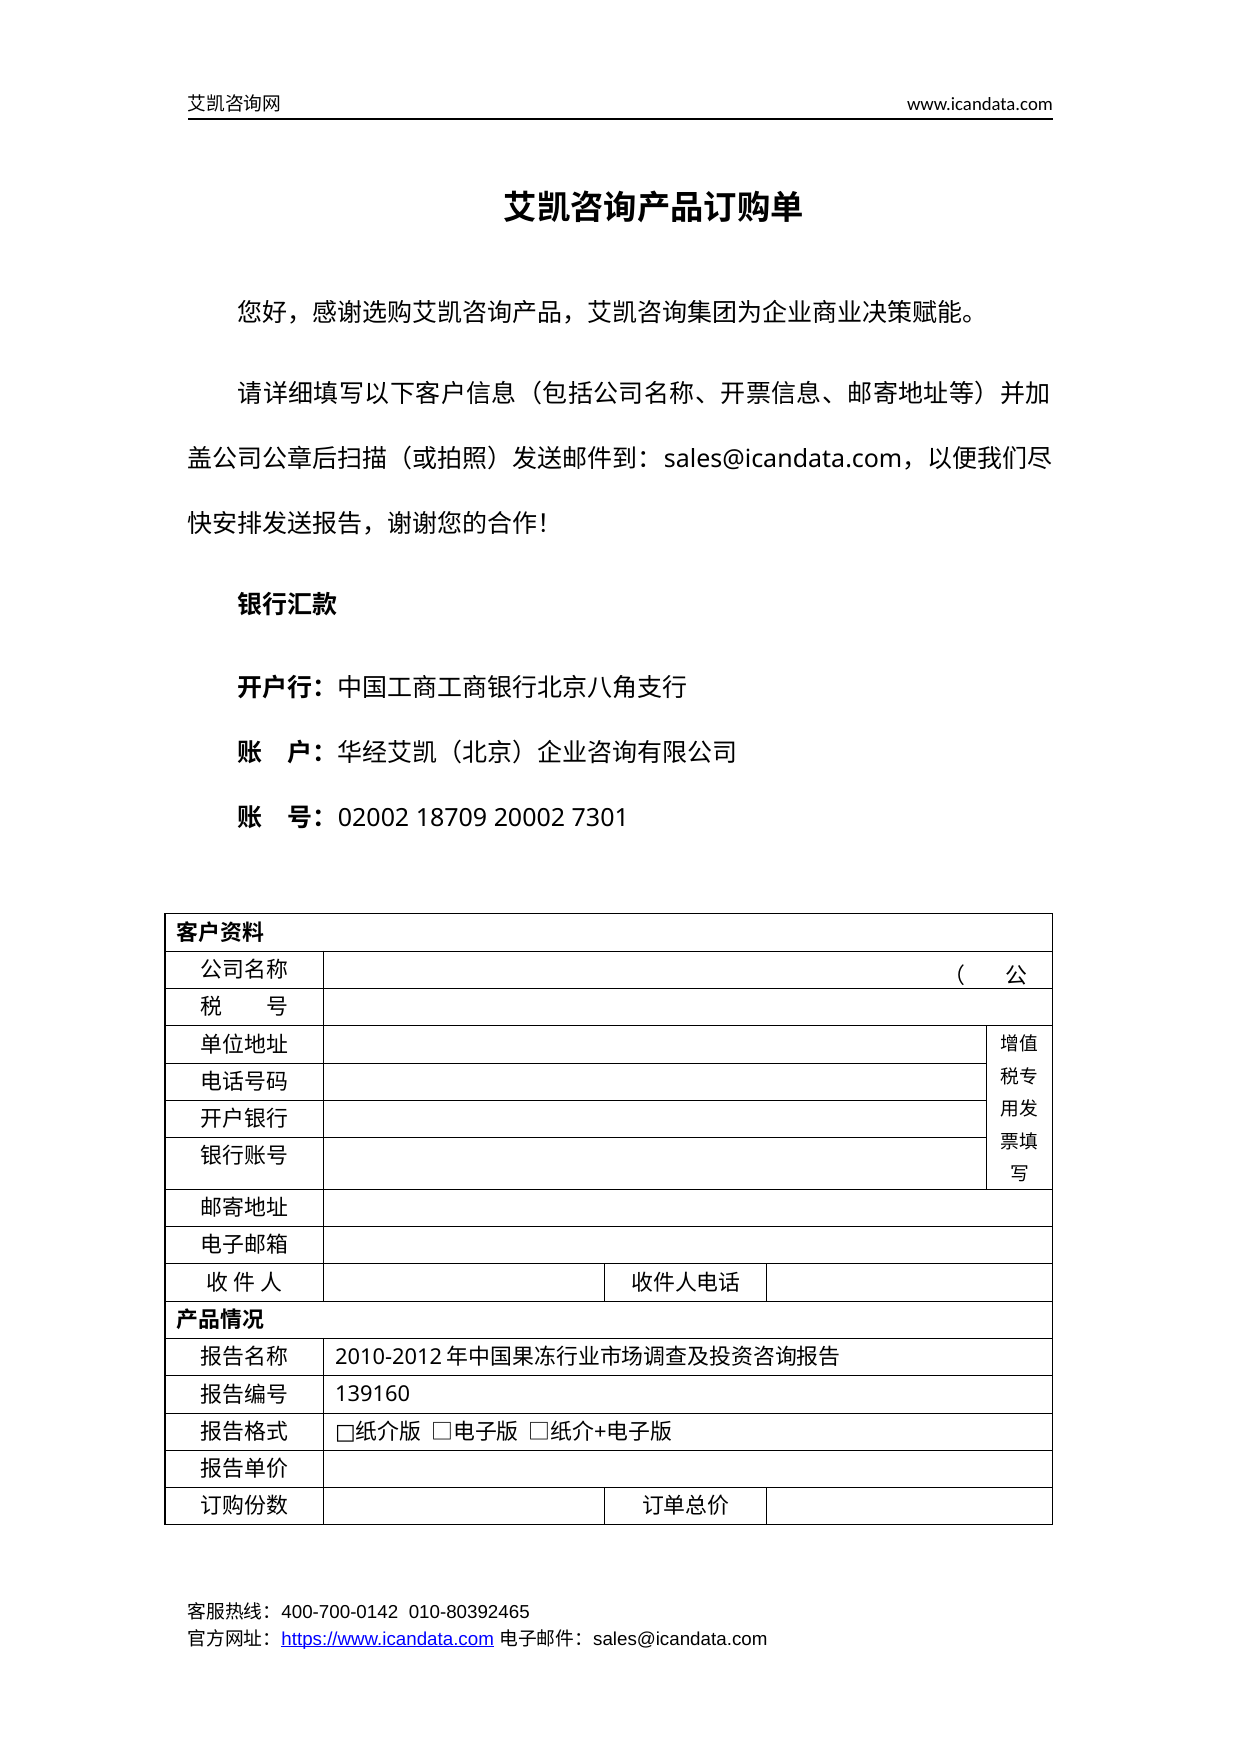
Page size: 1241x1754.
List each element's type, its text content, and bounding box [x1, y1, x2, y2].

table_cell [324, 1138, 986, 1189]
table_cell [324, 1101, 986, 1137]
table_cell 2010-2012年中国果冻行业市场调查及投资咨询报告 [324, 1339, 1052, 1375]
table_cell 邮寄地址 [166, 1190, 323, 1226]
text 请详细填写以下客户信息（包括公司名称、开票信息、邮寄地址等）并加盖公司公章后扫描（或拍照）发送邮件到：sales@icandata.com，以便我们尽快安排发送报告，谢谢您的合作！ [187, 359, 1053, 554]
table_cell [324, 952, 1052, 988]
table_cell □纸介版 □电子版 □纸介+电子版 [324, 1414, 1052, 1450]
table_cell 电子邮箱 [166, 1227, 323, 1263]
table_cell 报告名称 [166, 1339, 323, 1375]
table_cell 报告单价 [166, 1451, 323, 1487]
table_cell 单位地址 [166, 1026, 323, 1062]
table_cell 开户银行 [166, 1101, 323, 1137]
table_cell [324, 1264, 604, 1301]
table_cell 银行账号 [166, 1138, 323, 1189]
table_cell [324, 1488, 604, 1524]
table_cell [324, 989, 1052, 1025]
table_cell 产品情况 [166, 1302, 1052, 1338]
text 账 号：02002 18709 20002 7301 [187, 783, 1053, 848]
table_cell [767, 1488, 1052, 1524]
table_cell [324, 1227, 1052, 1263]
table_cell 公司名称 [166, 952, 323, 988]
table_cell 收 件 人 [166, 1264, 323, 1301]
table_cell [324, 1190, 1052, 1226]
table_header 客户资料 [166, 914, 1052, 951]
text 银行汇款 [187, 570, 1053, 635]
table_cell [767, 1264, 1052, 1301]
table_cell 139160 [324, 1376, 1052, 1412]
table_cell 报告编号 [166, 1376, 323, 1412]
text 开户行：中国工商工商银行北京八角支行 [187, 653, 1053, 718]
table_cell 电话号码 [166, 1064, 323, 1100]
table_cell [324, 1451, 1052, 1487]
table_cell 增值税专用发票填写 [987, 1026, 1052, 1189]
text 艾凯咨询产品订购单 [187, 172, 1053, 237]
table_cell 收件人电话 [605, 1264, 766, 1301]
text 账 户：华经艾凯（北京）企业咨询有限公司 [187, 718, 1053, 783]
table_cell [324, 1026, 986, 1062]
table_cell 报告格式 [166, 1414, 323, 1450]
table_cell 订购份数 [166, 1488, 323, 1524]
text 您好，感谢选购艾凯咨询产品，艾凯咨询集团为企业商业决策赋能。 [187, 278, 1053, 343]
table_cell 税 号 [166, 989, 323, 1025]
table_cell [324, 1064, 986, 1100]
table_cell 订单总价 [605, 1488, 766, 1524]
